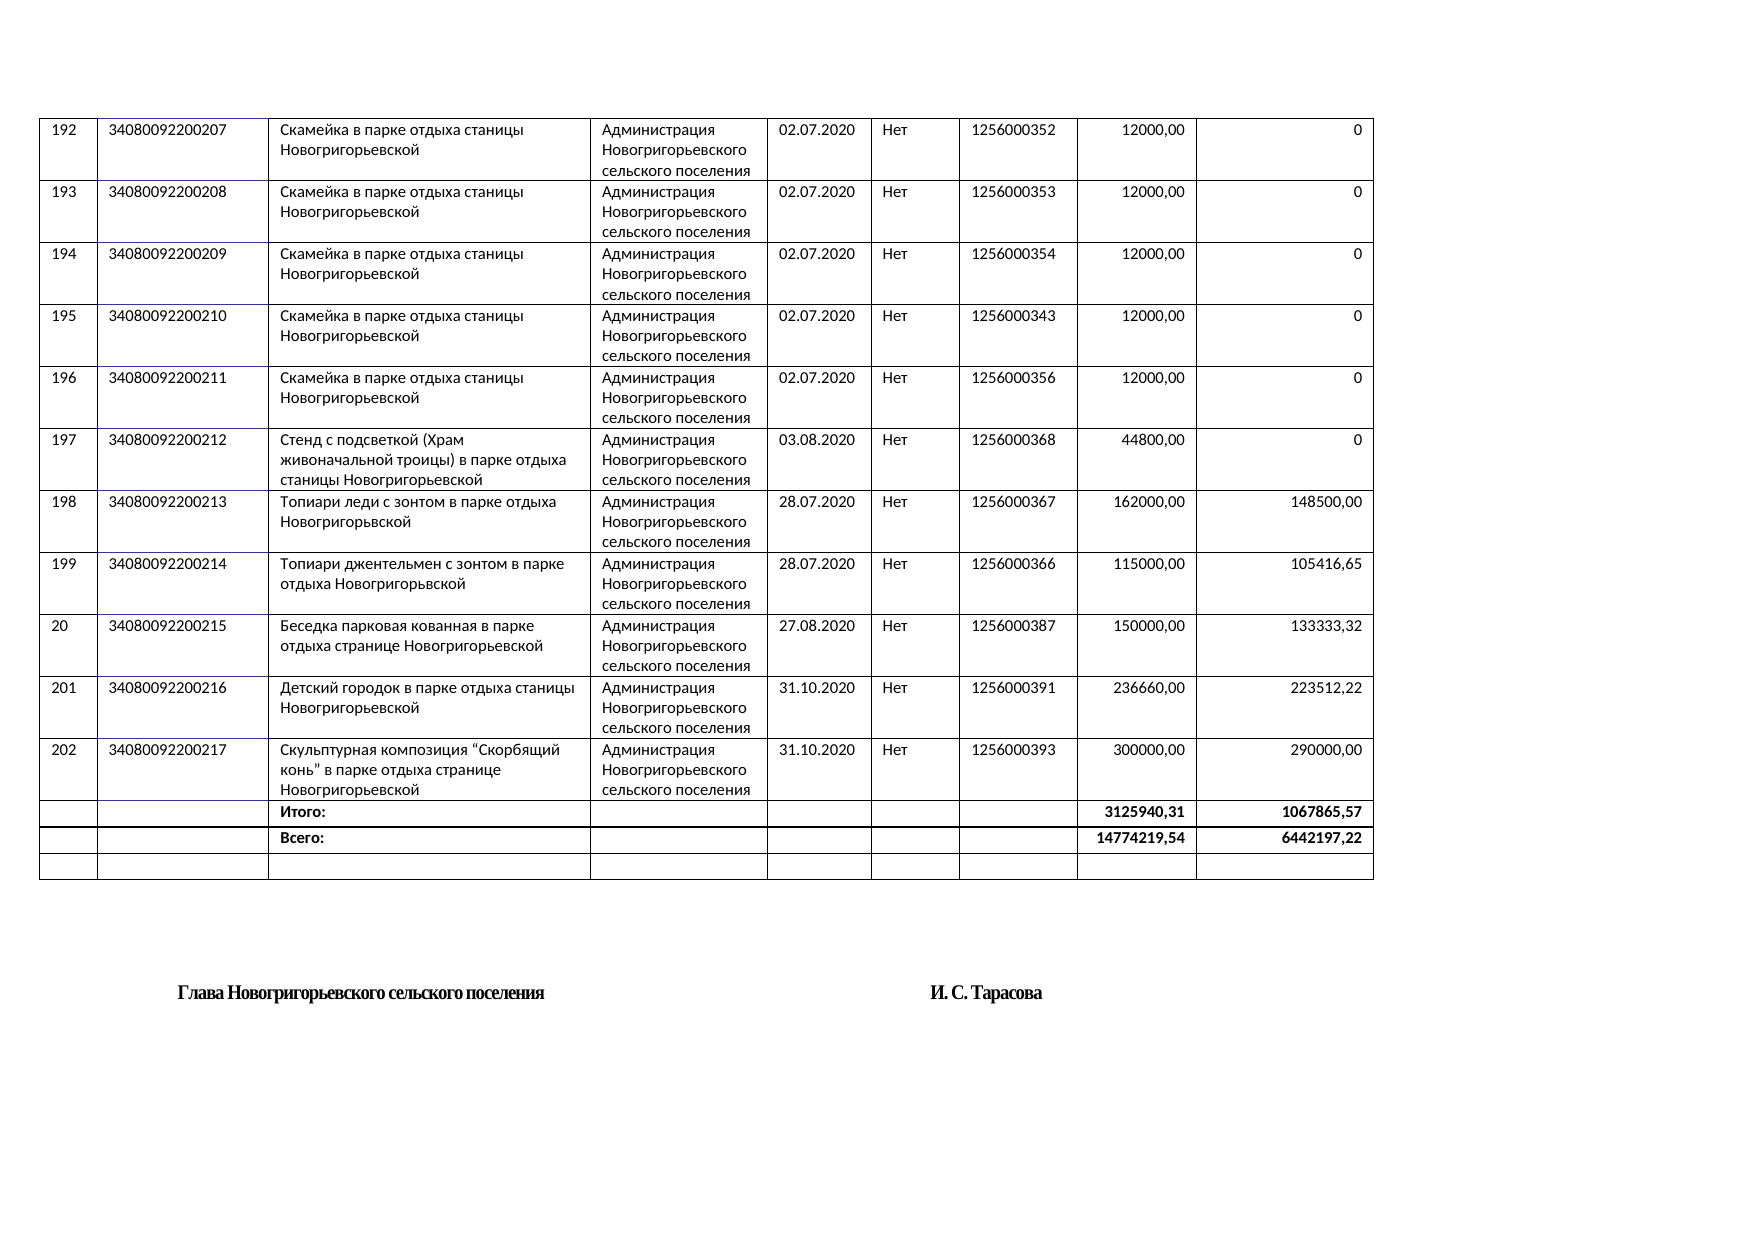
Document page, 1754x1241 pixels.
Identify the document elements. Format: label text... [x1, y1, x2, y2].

table_cell Нет [872, 181, 959, 242]
table_cell Стенд с подсветкой (Храм живоначальной троицы) в парке отдыха станицы Новогригорьевской [269, 429, 590, 490]
table_cell Нет [872, 243, 959, 304]
table_cell 196 [40, 367, 97, 428]
table_cell 34080092200217 [98, 739, 268, 800]
table_cell 1256000391 [960, 677, 1077, 738]
table_cell 1256000393 [960, 739, 1077, 800]
table_cell 0 [1197, 429, 1373, 490]
table_cell [960, 854, 1077, 879]
table_cell [872, 828, 959, 853]
table_cell 0 [1197, 305, 1373, 366]
table_cell 02.07.2020 [768, 181, 871, 242]
table_cell 1256000353 [960, 181, 1077, 242]
table_cell 12000,00 [1078, 243, 1196, 304]
table_cell 27.08.2020 [768, 615, 871, 676]
table_cell 1256000367 [960, 491, 1077, 552]
table_cell 236660,00 [1078, 677, 1196, 738]
table_cell Нет [872, 305, 959, 366]
text Глава Новогригорьевского сельского поселения И. С. Тарасова [120, 980, 1665, 1004]
table_cell [98, 854, 268, 879]
table_cell 1256000343 [960, 305, 1077, 366]
table_cell 6442197,22 [1197, 828, 1373, 853]
table_cell [960, 801, 1077, 826]
table_cell Итого: [269, 801, 590, 826]
table_cell Нет [872, 615, 959, 676]
table_cell [872, 801, 959, 826]
table_cell Всего: [269, 828, 590, 853]
table_cell [960, 828, 1077, 853]
table_cell 192 [40, 119, 97, 180]
table_cell [1197, 854, 1373, 879]
table_cell 223512,22 [1197, 677, 1373, 738]
table_cell Нет [872, 553, 959, 614]
table_cell 02.07.2020 [768, 243, 871, 304]
table_cell 197 [40, 429, 97, 490]
table_cell 1256000368 [960, 429, 1077, 490]
table_cell 290000,00 [1197, 739, 1373, 800]
table_cell Администрация Новогригорьевского сельского поселения [591, 677, 767, 738]
table_cell 12000,00 [1078, 181, 1196, 242]
table_cell 105416,65 [1197, 553, 1373, 614]
table_cell 1256000387 [960, 615, 1077, 676]
table_cell 162000,00 [1078, 491, 1196, 552]
table_cell 199 [40, 553, 97, 614]
table_cell 34080092200207 [98, 119, 268, 180]
table_cell Администрация Новогригорьевского сельского поселения [591, 367, 767, 428]
table_cell Топиари джентельмен с зонтом в парке отдыха Новогригорьвской [269, 553, 590, 614]
table_cell 3125940,31 [1078, 801, 1196, 826]
table_cell 34080092200215 [98, 615, 268, 676]
table_cell [40, 828, 97, 853]
table_cell 202 [40, 739, 97, 800]
table_cell Скамейка в парке отдыха станицы Новогригорьевской [269, 367, 590, 428]
table_cell 148500,00 [1197, 491, 1373, 552]
table_cell [872, 854, 959, 879]
table_cell 198 [40, 491, 97, 552]
table_cell 34080092200214 [98, 553, 268, 614]
table_cell [768, 854, 871, 879]
table_cell Администрация Новогригорьевского сельского поселения [591, 739, 767, 800]
table_cell 31.10.2020 [768, 739, 871, 800]
table_cell 28.07.2020 [768, 553, 871, 614]
table_cell [98, 801, 268, 826]
table_cell 1256000356 [960, 367, 1077, 428]
table_cell 02.07.2020 [768, 305, 871, 366]
table_cell 1256000354 [960, 243, 1077, 304]
table_cell 34080092200212 [98, 429, 268, 490]
table_cell Нет [872, 119, 959, 180]
table_cell 44800,00 [1078, 429, 1196, 490]
table_cell 34080092200208 [98, 181, 268, 242]
table_cell 20 [40, 615, 97, 676]
table_cell 02.07.2020 [768, 119, 871, 180]
table_cell 34080092200213 [98, 491, 268, 552]
table_cell Скамейка в парке отдыха станицы Новогригорьевской [269, 305, 590, 366]
table_cell 1256000352 [960, 119, 1077, 180]
table_cell 14774219,54 [1078, 828, 1196, 853]
table_cell 0 [1197, 367, 1373, 428]
table_cell 115000,00 [1078, 553, 1196, 614]
table_cell 34080092200210 [98, 305, 268, 366]
table_cell 0 [1197, 181, 1373, 242]
table_cell Детский городок в парке отдыха станицы Новогригорьевской [269, 677, 590, 738]
table_cell 195 [40, 305, 97, 366]
table_cell Нет [872, 677, 959, 738]
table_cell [269, 119, 590, 180]
table_cell 201 [40, 677, 97, 738]
table_cell Нет [872, 367, 959, 428]
table_cell 12000,00 [1078, 367, 1196, 428]
table_cell 0 [1197, 243, 1373, 304]
table_cell Администрация Новогригорьевского сельского поселения [591, 491, 767, 552]
table_cell 34080092200216 [98, 677, 268, 738]
table_cell 34080092200211 [98, 367, 268, 428]
table_cell 12000,00 [1078, 305, 1196, 366]
table_cell [768, 801, 871, 826]
table_cell 31.10.2020 [768, 677, 871, 738]
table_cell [591, 181, 767, 242]
table_cell [40, 801, 97, 826]
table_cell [591, 119, 767, 180]
table_cell 02.07.2020 [768, 367, 871, 428]
table_cell [591, 828, 767, 853]
table_cell Топиари леди с зонтом в парке отдыха Новогригорьвской [269, 491, 590, 552]
table_cell 03.08.2020 [768, 429, 871, 490]
table_cell 1256000366 [960, 553, 1077, 614]
table_cell 133333,32 [1197, 615, 1373, 676]
table_cell Нет [872, 429, 959, 490]
table_cell 0 [1197, 119, 1373, 180]
table_cell Нет [872, 491, 959, 552]
table_cell 193 [40, 181, 97, 242]
table_cell Администрация Новогригорьевского сельского поселения [591, 615, 767, 676]
table_cell [40, 854, 97, 879]
table_cell Администрация Новогригорьевского сельского поселения [591, 429, 767, 490]
table_cell [591, 801, 767, 826]
table_cell 1067865,57 [1197, 801, 1373, 826]
table_cell 12000,00 [1078, 119, 1196, 180]
table_cell Беседка парковая кованная в парке отдыха странице Новогригорьевской [269, 615, 590, 676]
table_cell [768, 828, 871, 853]
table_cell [269, 181, 590, 242]
table_cell Скамейка в парке отдыха станицы Новогригорьевской [269, 243, 590, 304]
table_cell 300000,00 [1078, 739, 1196, 800]
table_cell 150000,00 [1078, 615, 1196, 676]
table_cell 34080092200209 [98, 243, 268, 304]
table_cell Нет [872, 739, 959, 800]
table_cell 28.07.2020 [768, 491, 871, 552]
table_cell [1078, 854, 1196, 879]
table_cell [591, 854, 767, 879]
table_cell Администрация Новогригорьевского сельского поселения [591, 243, 767, 304]
table_cell Скульптурная композиция “Скорбящий конь” в парке отдыха странице Новогригорьевской [269, 739, 590, 800]
table_cell 194 [40, 243, 97, 304]
table_cell [269, 854, 590, 879]
table_cell Администрация Новогригорьевского сельского поселения [591, 305, 767, 366]
table_cell [98, 828, 268, 853]
table_cell Администрация Новогригорьевского сельского поселения [591, 553, 767, 614]
